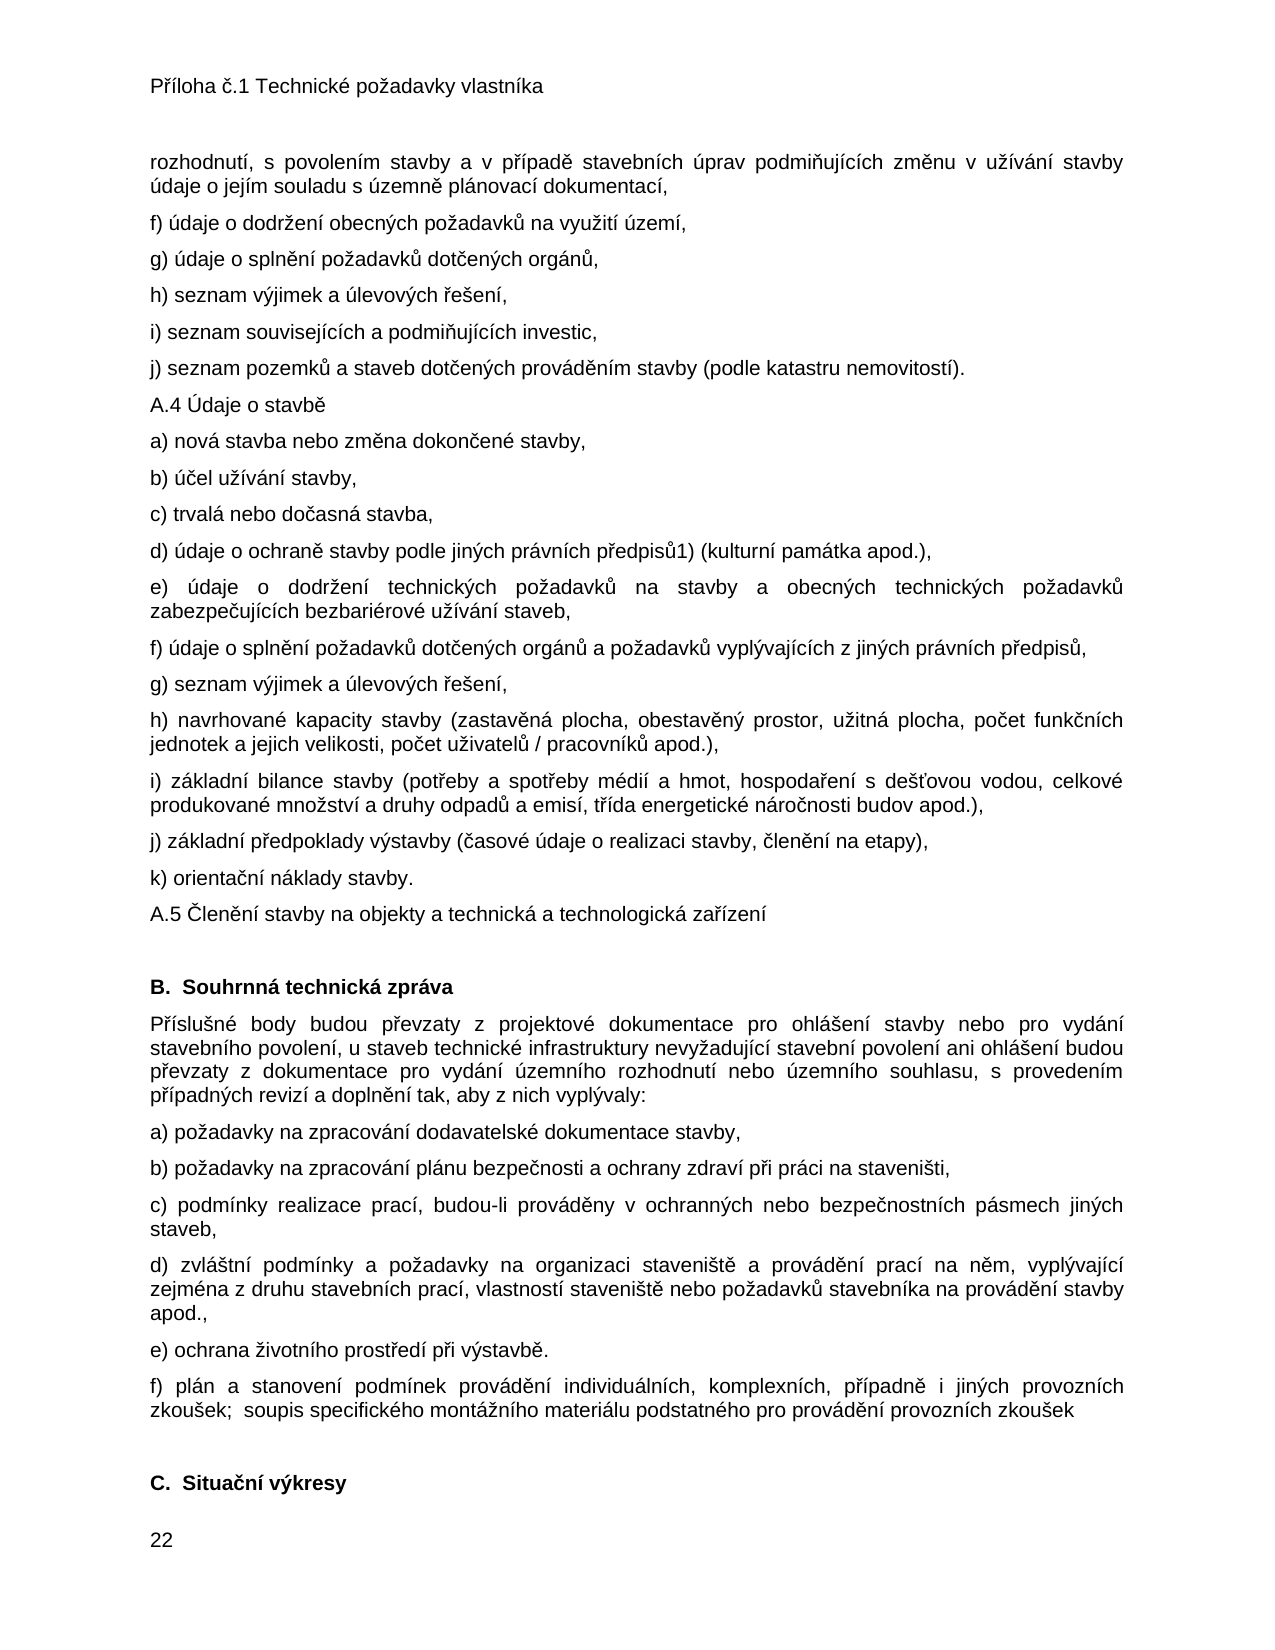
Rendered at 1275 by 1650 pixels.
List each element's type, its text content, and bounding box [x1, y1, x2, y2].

text f) údaje o splnění požadavků dotčených orgánů a požadavků vyplývajících z jiných právních předpisů, [150, 635, 1125, 659]
text i) seznam souvisejících a podmiňujících investic, [150, 320, 1125, 344]
text c) podmínky realizace prací, budou-li prováděny v ochranných nebo bezpečnostních pásmech jiných staveb, [150, 1193, 1125, 1241]
text a) nová stavba nebo změna dokončené stavby, [150, 429, 1125, 453]
text d) údaje o ochraně stavby podle jiných právních předpisů1) (kulturní památka apod.), [150, 538, 1125, 562]
text h) navrhované kapacity stavby (zastavěná plocha, obestavěný prostor, užitná plocha, počet funkčních jednotek a jejich velikosti, počet uživatelů / pracovníků apod.), [150, 708, 1125, 756]
text a) požadavky na zpracování dodavatelské dokumentace stavby, [150, 1120, 1125, 1144]
text k) orientační náklady stavby. [150, 866, 1125, 889]
text g) seznam výjimek a úlevových řešení, [150, 672, 1125, 696]
text A.5 Členění stavby na objekty a technická a technologická zařízení [150, 902, 1125, 926]
text j) seznam pozemků a staveb dotčených prováděním stavby (podle katastru nemovitostí). [150, 356, 1125, 380]
text c) trvalá nebo dočasná stavba, [150, 502, 1125, 526]
text d) zvláštní podmínky a požadavky na organizaci staveniště a provádění prací na něm, vyplývající zejména z druhu stavebních prací, vlastností staveniště nebo požadavků stavebníka na provádění stavby apod., [150, 1253, 1125, 1325]
text e) údaje o dodržení technických požadavků na stavby a obecných technických požadavků zabezpečujících bezbariérové užívání staveb, [150, 575, 1125, 623]
text Příslušné body budou převzaty z projektové dokumentace pro ohlášení stavby nebo pro vydání stavebního povolení, u staveb technické infrastruktury nevyžadující stavební povolení ani ohlášení budou převzaty z dokumentace pro vydání územního rozhodnutí nebo územního souhlasu, s provedením případných revizí a doplnění tak, aby z nich vyplývaly: [150, 1011, 1125, 1107]
text e) ochrana životního prostředí při výstavbě. [150, 1337, 1125, 1361]
text i) základní bilance stavby (potřeby a spotřeby médií a hmot, hospodaření s dešťovou vodou, celkové produkované množství a druhy odpadů a emisí, třída energetické náročnosti budov apod.), [150, 769, 1125, 817]
text b) požadavky na zpracování plánu bezpečnosti a ochrany zdraví při práci na staveništi, [150, 1156, 1125, 1180]
text f) údaje o dodržení obecných požadavků na využití území, [150, 210, 1125, 234]
text B. Souhrnná technická zpráva [150, 975, 1125, 999]
text C. Situační výkresy [150, 1471, 1125, 1495]
text A.4 Údaje o stavbě [150, 393, 1125, 417]
text b) účel užívání stavby, [150, 466, 1125, 489]
text f) plán a stanovení podmínek provádění individuálních, komplexních, případně i jiných provozních zkoušek; soupis specifického montážního materiálu podstatného pro provádění provozních zkoušek [150, 1374, 1125, 1422]
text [150, 150, 1125, 198]
text g) údaje o splnění požadavků dotčených orgánů, [150, 247, 1125, 271]
text h) seznam výjimek a úlevových řešení, [150, 283, 1125, 307]
text j) základní předpoklady výstavby (časové údaje o realizaci stavby, členění na etapy), [150, 829, 1125, 853]
